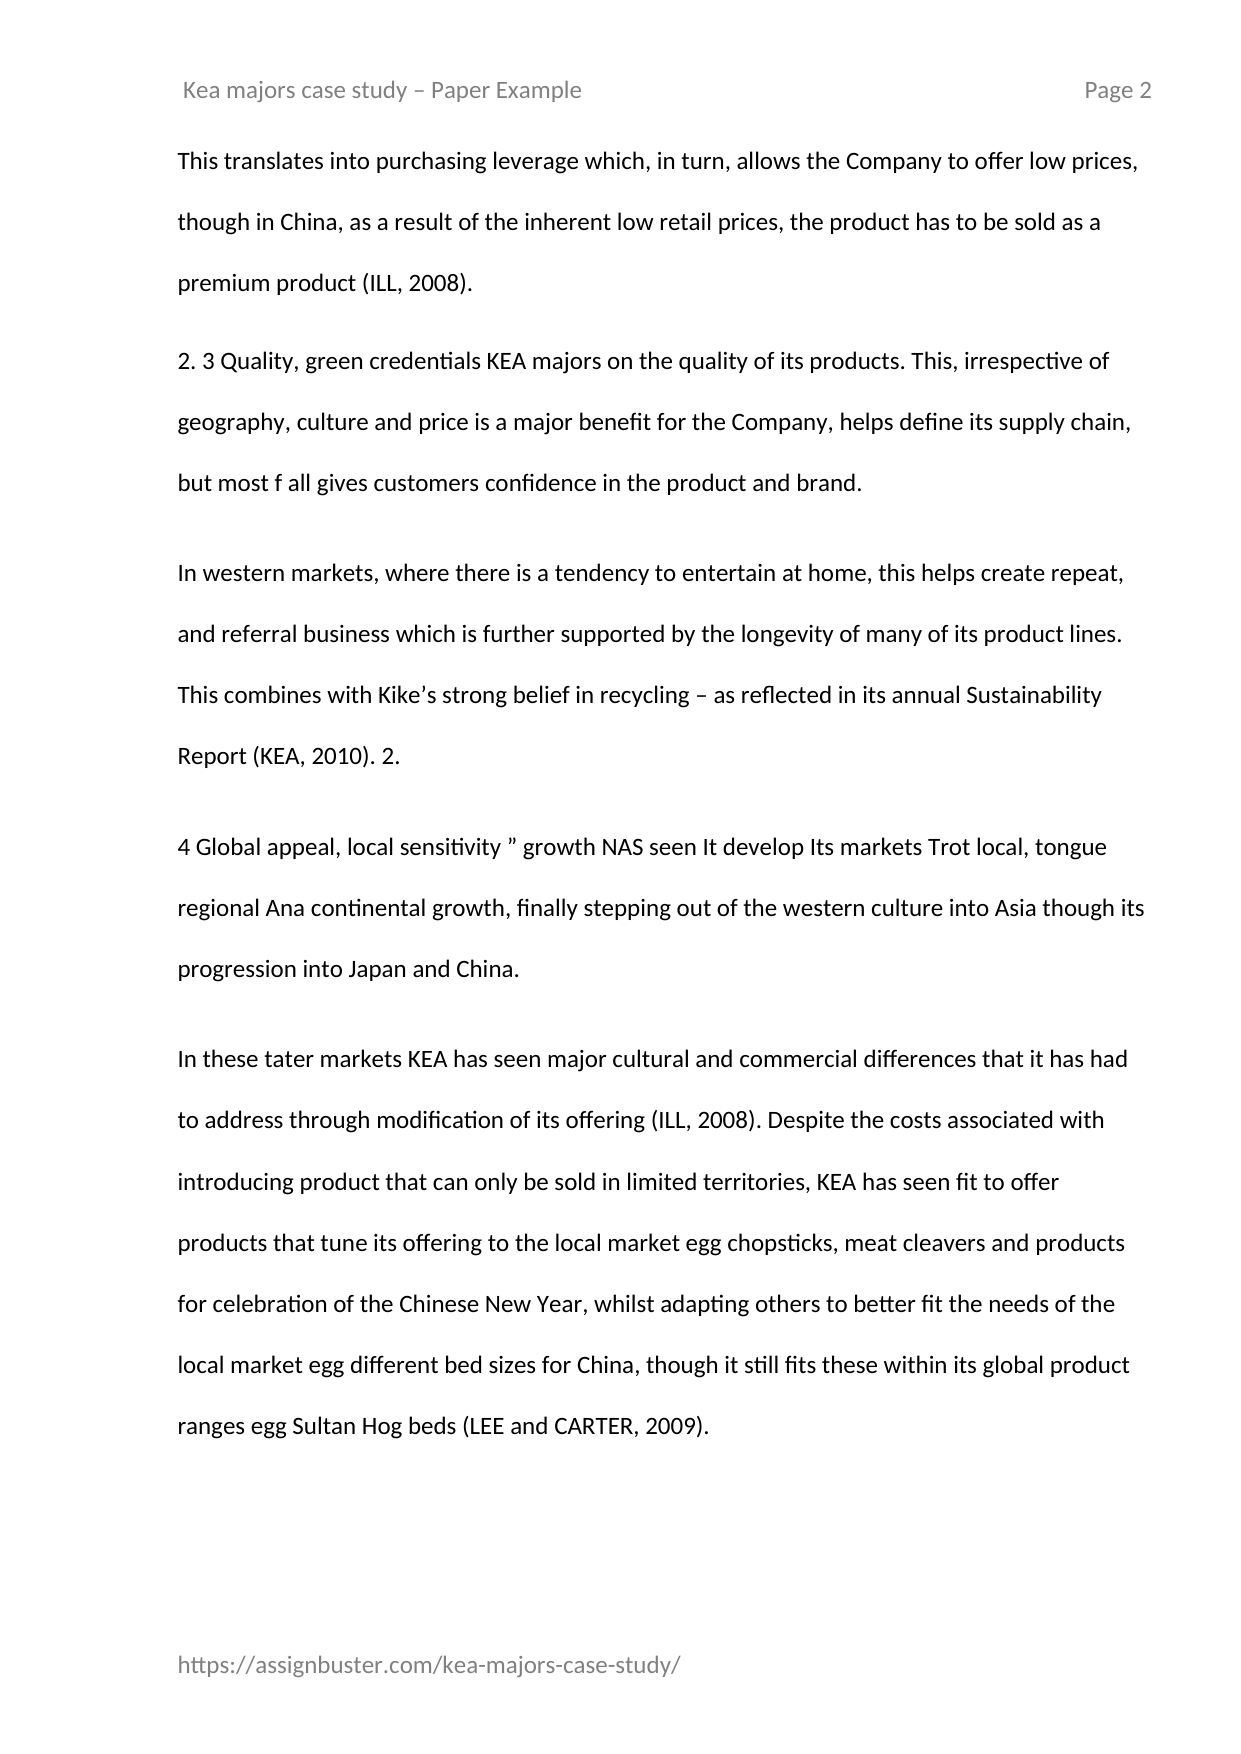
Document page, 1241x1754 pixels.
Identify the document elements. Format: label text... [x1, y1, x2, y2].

text 4 Global appeal, local sensitivity ” growth NAS seen It develop Its markets Trot local, tongue regional Ana continental growth, finally stepping out of the western culture into Asia though its progression into Japan and China. [177, 831, 1152, 984]
text In western markets, where there is a tendency to entertain at home, this helps create repeat, and referral business which is further supported by the longevity of many of its product lines. This combines with Kike’s strong belief in recycling – as reflected in its annual Sustainability Report (KEA, 2010). 2. [177, 557, 1152, 771]
text 2. 3 Quality, green credentials KEA majors on the quality of its products. This, irrespective of geography, culture and price is a major benefit for the Company, helps define its supply chain, but most f all gives customers confidence in the product and brand. [177, 345, 1152, 497]
text This translates into purchasing leverage which, in turn, allows the Company to offer low prices, though in China, as a result of the inherent low retail prices, the product has to be sold as a premium product (ILL, 2008). [177, 145, 1152, 298]
text In these tater markets KEA has seen major cultural and commercial differences that it has had to address through modification of its offering (ILL, 2008). Despite the costs associated with introducing product that can only be sold in limited territories, KEA has seen fit to offer products that tune its offering to the local market egg chopsticks, meat cleavers and products for celebration of the Chinese New Year, whilst adapting others to better fit the needs of the local market egg different bed sizes for China, though it still fits these within its global product ranges egg Sultan Hog beds (LEE and CARTER, 2009). [177, 1044, 1152, 1440]
